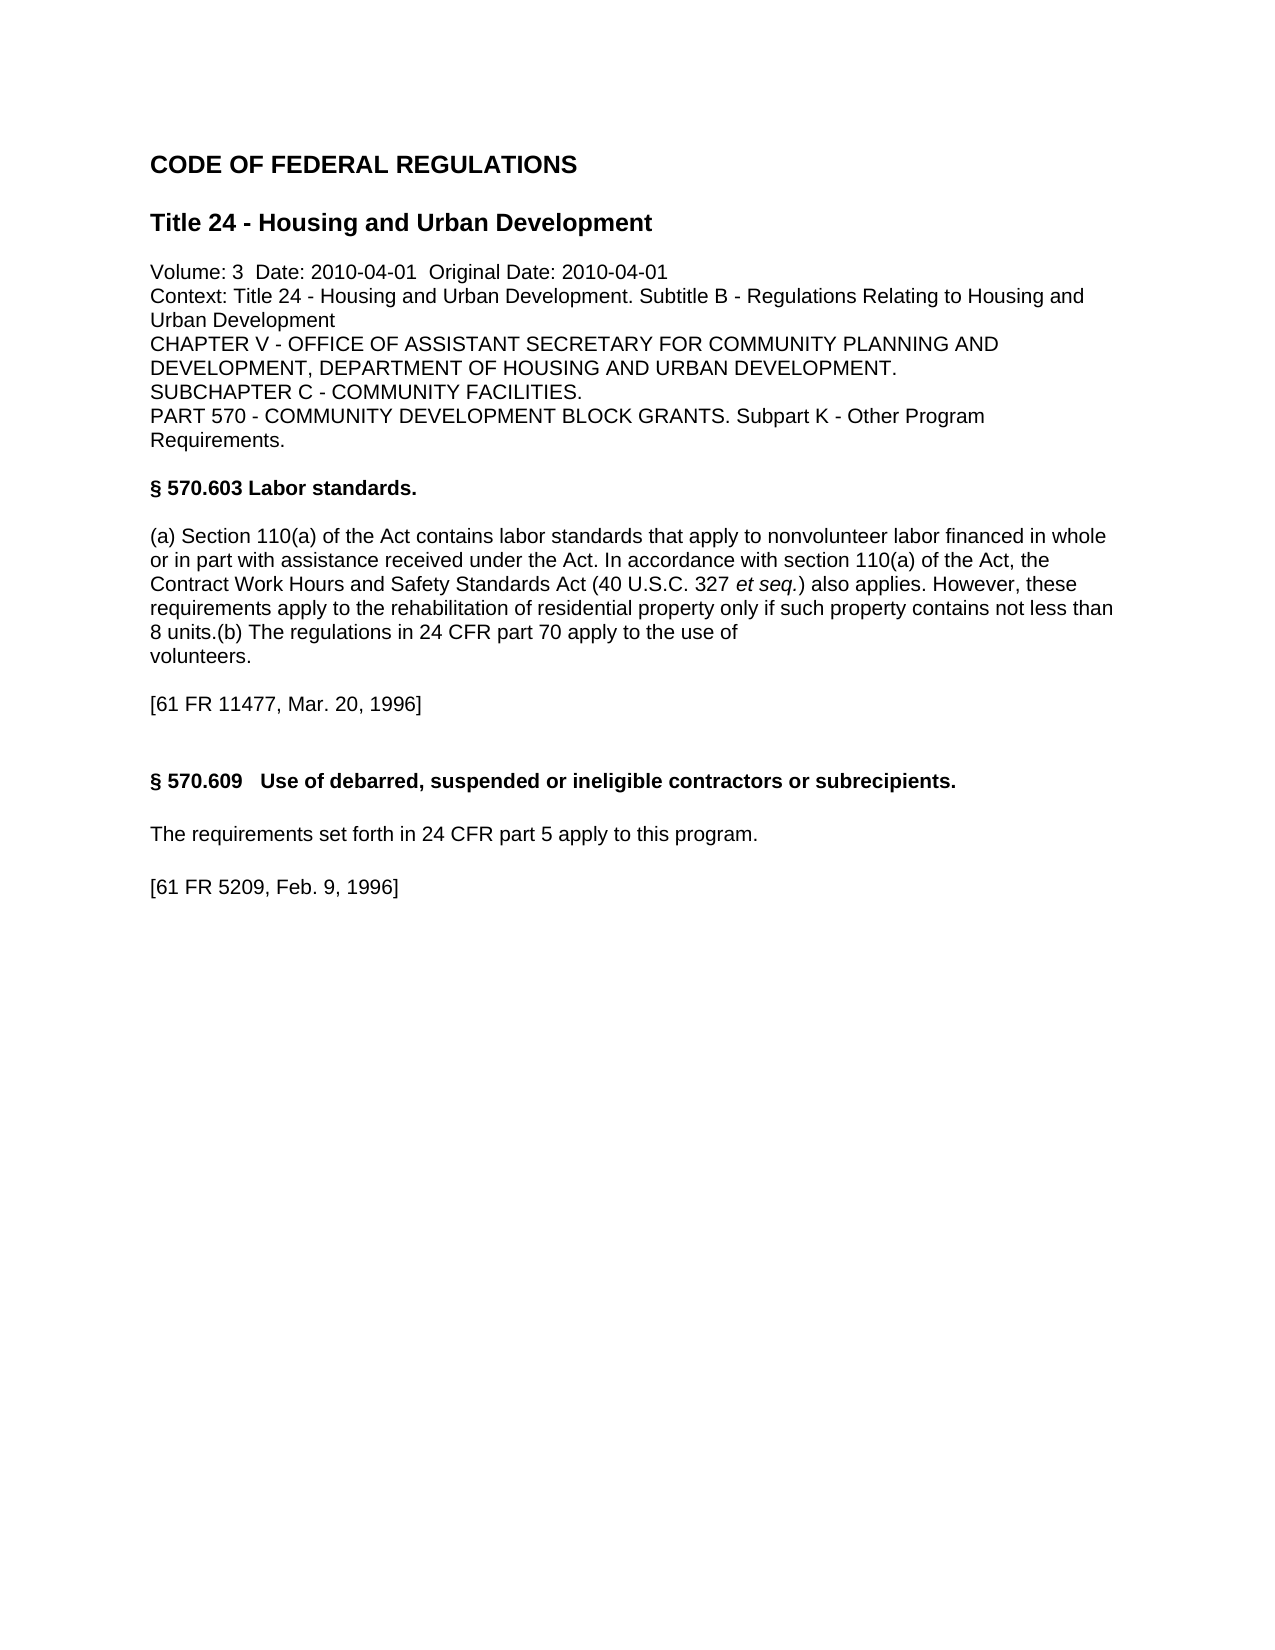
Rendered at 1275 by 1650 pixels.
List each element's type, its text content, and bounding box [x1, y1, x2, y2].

text volunteers. [150, 643, 1125, 667]
text Volume: 3 Date: 2010-04-01 Original Date: 2010-04-01 [150, 260, 1125, 284]
text (a) Section 110(a) of the Act contains labor standards that apply to nonvolunteer labor financed in whole or in part with assistance received under the Act. In accordance with section 110(a) of the Act, the Contract Work Hours and Safety Standards Act (40 U.S.C. 327 et seq.) also applies. However, these requirements apply to the rehabilitation of residential property only if such property contains not less than 8 units.(b) The regulations in 24 CFR part 70 apply to the use of [150, 524, 1125, 643]
text § 570.609 Use of debarred, suspended or ineligible contractors or subrecipients. [150, 768, 1125, 792]
text SUBCHAPTER C - COMMUNITY FACILITIES. [150, 380, 1125, 404]
text [61 FR 5209, Feb. 9, 1996] [150, 875, 1125, 899]
text CODE OF FEDERAL REGULATIONS [150, 150, 1125, 179]
text [61 FR 11477, Mar. 20, 1996] [150, 691, 1125, 715]
text CHAPTER V - OFFICE OF ASSISTANT SECRETARY FOR COMMUNITY PLANNING AND DEVELOPMENT, DEPARTMENT OF HOUSING AND URBAN DEVELOPMENT. [150, 332, 1125, 380]
text Context: Title 24 - Housing and Urban Development. Subtitle B - Regulations Relating to Housing and Urban Development [150, 284, 1125, 332]
text PART 570 - COMMUNITY DEVELOPMENT BLOCK GRANTS. Subpart K - Other Program Requirements. [150, 404, 1125, 452]
text Title 24 - Housing and Urban Development [150, 207, 1125, 236]
text The requirements set forth in 24 CFR part 5 apply to this program. [150, 822, 1125, 846]
text § 570.603 Labor standards. [150, 476, 1125, 500]
